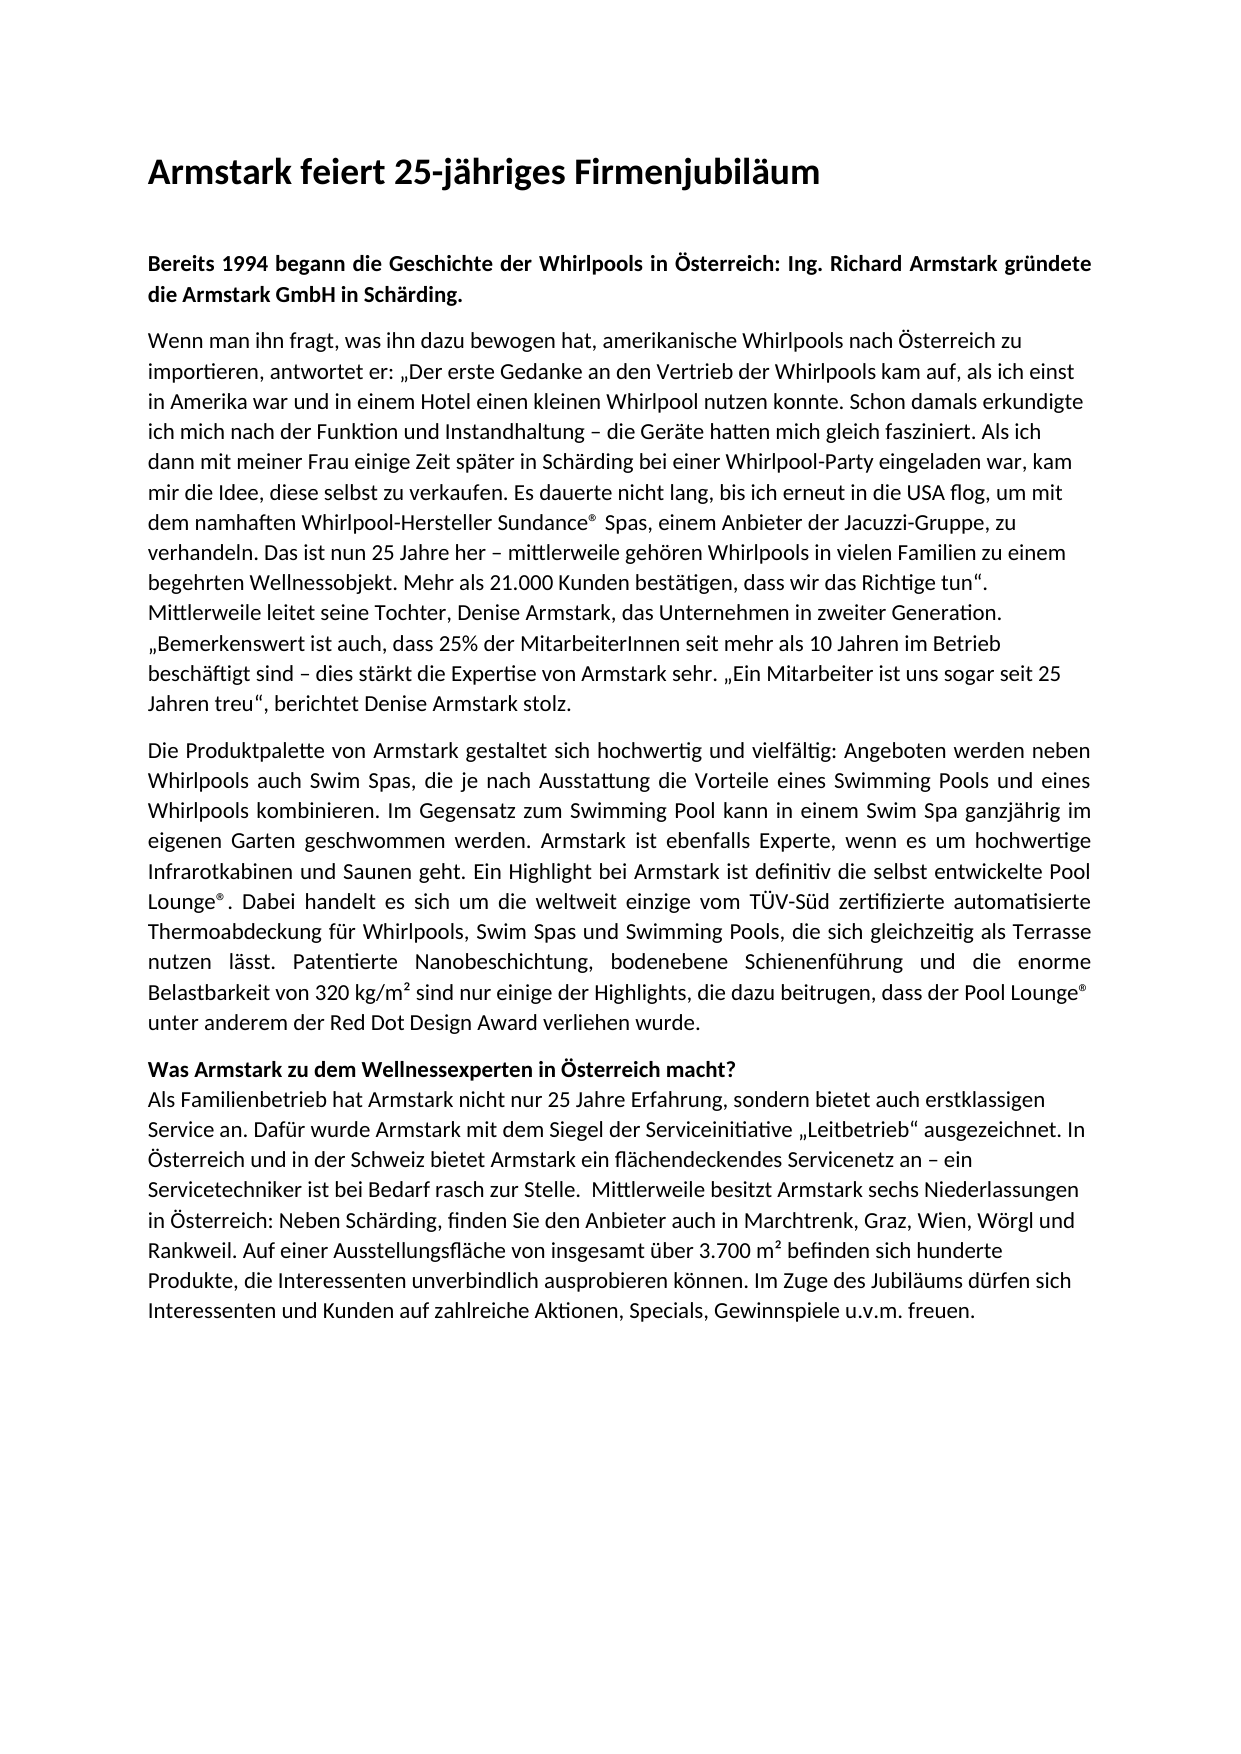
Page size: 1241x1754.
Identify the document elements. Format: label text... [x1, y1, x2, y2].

text Bereits 1994 begann die Geschichte der Whirlpools in Österreich: Ing. Richard Armstark gründete die Armstark GmbH in Schärding. [148, 249, 1093, 308]
text Die Produktpalette von Armstark gestaltet sich hochwertig und vielfältig: Angeboten werden neben Whirlpools auch Swim Spas, die je nach Ausstattung die Vorteile eines Swimming Pools und eines Whirlpools kombinieren. Im Gegensatz zum Swimming Pool kann in einem Swim Spa ganzjährig im eigenen Garten geschwommen werden. Armstark ist ebenfalls Experte, wenn es um hochwertige Infrarotkabinen und Saunen geht. Ein Highlight bei Armstark ist definitiv die selbst entwickelte Pool Lounge®. Dabei handelt es sich um die weltweit einzige vom TÜV-Süd zertifizierte automatisierte Thermoabdeckung für Whirlpools, Swim Spas und Swimming Pools, die sich gleichzeitig als Terrasse nutzen lässt. Patentierte Nanobeschichtung, bodenebene Schienenführung und die enorme Belastbarkeit von 320 kg/m² sind nur einige der Highlights, die dazu beitrugen, dass der Pool Lounge® unter anderem der Red Dot Design Award verliehen wurde. [148, 736, 1093, 1036]
text Armstark feiert 25-jähriges Firmenjubiläum [148, 148, 1093, 193]
text Wenn man ihn fragt, was ihn dazu bewogen hat, amerikanische Whirlpools nach Österreich zu importieren, antwortet er: „Der erste Gedanke an den Vertrieb der Whirlpools kam auf, als ich einst in Amerika war und in einem Hotel einen kleinen Whirlpool nutzen konnte. Schon damals erkundigte ich mich nach der Funktion und Instandhaltung – die Geräte hatten mich gleich fasziniert. Als ich dann mit meiner Frau einige Zeit später in Schärding bei einer Whirlpool-Party eingeladen war, kam mir die Idee, diese selbst zu verkaufen. Es dauerte nicht lang, bis ich erneut in die USA flog, um mit dem namhaften Whirlpool-Hersteller Sundance® Spas, einem Anbieter der Jacuzzi-Gruppe, zu verhandeln. Das ist nun 25 Jahre her – mittlerweile gehören Whirlpools in vielen Familien zu einem begehrten Wellnessobjekt. Mehr als 21.000 Kunden bestätigen, dass wir das Richtige tun“. Mittlerweile leitet seine Tochter, Denise Armstark, das Unternehmen in zweiter Generation. „Bemerkenswert ist auch, dass 25% der MitarbeiterInnen seit mehr als 10 Jahren im Betrieb beschäftigt sind – dies stärkt die Expertise von Armstark sehr. „Ein Mitarbeiter ist uns sogar seit 25 Jahren treu“, berichtet Denise Armstark stolz. [148, 327, 1093, 717]
text Was Armstark zu dem Wellnessexperten in Österreich macht? Als Familienbetrieb hat Armstark nicht nur 25 Jahre Erfahrung, sondern bietet auch erstklassigen Service an. Dafür wurde Armstark mit dem Siegel der Serviceinitiative „Leitbetrieb“ ausgezeichnet. In Österreich und in der Schweiz bietet Armstark ein flächendeckendes Servicenetz an – ein Servicetechniker ist bei Bedarf rasch zur Stelle. Mittlerweile besitzt Armstark sechs Niederlassungen in Österreich: Neben Schärding, finden Sie den Anbieter auch in Marchtrenk, Graz, Wien, Wörgl und Rankweil. Auf einer Ausstellungsfläche von insgesamt über 3.700 m² befinden sich hunderte Produkte, die Interessenten unverbindlich ausprobieren können. Im Zuge des Jubiläums dürfen sich Interessenten und Kunden auf zahlreiche Aktionen, Specials, Gewinnspiele u.v.m. freuen. [148, 1055, 1093, 1324]
